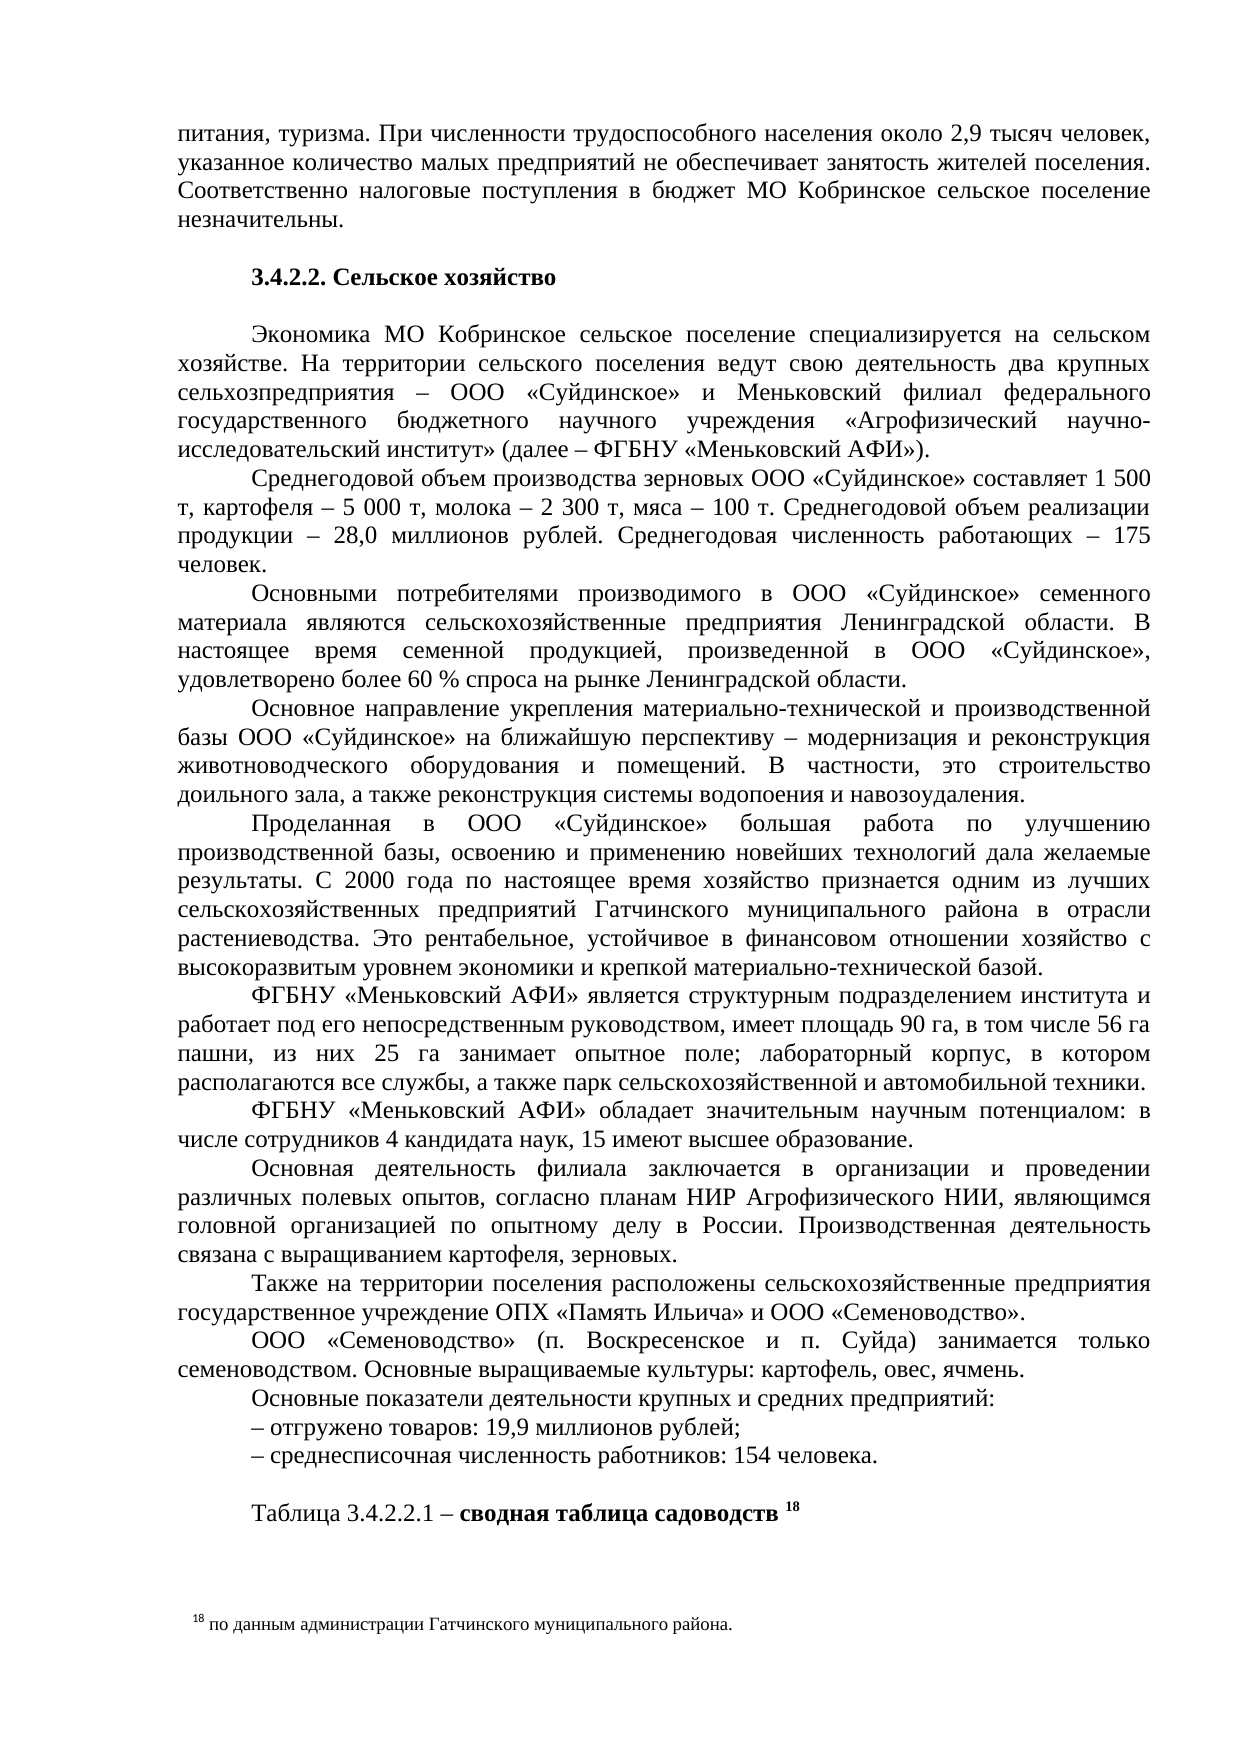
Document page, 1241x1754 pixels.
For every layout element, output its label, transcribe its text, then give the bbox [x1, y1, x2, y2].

text Таблица 3.4.2.2.1 – сводная таблица садоводств [177, 1498, 1152, 1527]
text Также на территории поселения расположены сельскохозяйственные предприятия государственное учреждение ОПХ «Память Ильича» и ООО «Семеноводство». [177, 1268, 1152, 1326]
text – отгружено товаров: 19,9 миллионов рублей; [177, 1412, 1152, 1441]
text Основные показатели деятельности крупных и средних предприятий: [177, 1383, 1152, 1412]
text – среднесписочная численность работников: 154 человека. [177, 1441, 1152, 1469]
text Основное направление укрепления материально-технической и производственной базы ООО «Суйдинское» на ближайшую перспективу – модернизация и реконструкция животноводческого оборудования и помещений. В частности, это строительство доильного зала, а также реконструкция системы водопоения и навозоудаления. [177, 693, 1152, 808]
text Основная деятельность филиала заключается в организации и проведении различных полевых опытов, согласно планам НИР Агрофизического НИИ, являющимся головной организацией по опытному делу в России. Производственная деятельность связана с выращиванием картофеля, зерновых. [177, 1153, 1152, 1268]
text Проделанная в ООО «Суйдинское» большая работа по улучшению производственной базы, освоению и применению новейших технологий дала желаемые результаты. С 2000 года по настоящее время хозяйство признается одним из лучших сельскохозяйственных предприятий Гатчинского муниципального района в отрасли растениеводства. Это рентабельное, устойчивое в финансовом отношении хозяйство с высокоразвитым уровнем экономики и крепкой материально-технической базой. [177, 808, 1152, 981]
text ФГБНУ «Меньковский АФИ» обладает значительным научным потенциалом: в числе сотрудников 4 кандидата наук, 15 имеют высшее образование. [177, 1096, 1152, 1153]
text ООО «Семеноводство» (п. Воскресенское и п. Суйда) занимается только семеноводством. Основные выращиваемые культуры: картофель, овес, ячмень. [177, 1326, 1152, 1383]
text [177, 118, 1152, 233]
text 3.4.2.2. Сельское хозяйство [177, 262, 1152, 291]
text ФГБНУ «Меньковский АФИ» является структурным подразделением института и работает под его непосредственным руководством, имеет площадь 90 га, в том числе 56 га пашни, из них 25 га занимает опытное поле; лабораторный корпус, в котором располагаются все службы, а также парк сельскохозяйственной и автомобильной техники. [177, 981, 1152, 1096]
text Среднегодовой объем производства зерновых ООО «Суйдинское» составляет 1 500 т, картофеля – 5 000 т, молока – 2 300 т, мяса – 100 т. Среднегодовой объем реализации продукции – 28,0 миллионов рублей. Среднегодовая численность работающих – 175 человек. [177, 463, 1152, 578]
text Экономика МО Кобринское сельское поселение специализируется на сельском хозяйстве. На территории сельского поселения ведут свою деятельность два крупных сельхозпредприятия – ООО «Суйдинское» и Меньковский филиал федерального государственного бюджетного научного учреждения «Агрофизический научно-исследовательский институт» (далее – ФГБНУ «Меньковский АФИ»). [177, 319, 1152, 463]
text Основными потребителями производимого в ООО «Суйдинское» семенного материала являются сельскохозяйственные предприятия Ленинградской области. В настоящее время семенной продукцией, произведенной в ООО «Суйдинское», удовлетворено более 60 % спроса на рынке Ленинградской области. [177, 578, 1152, 693]
